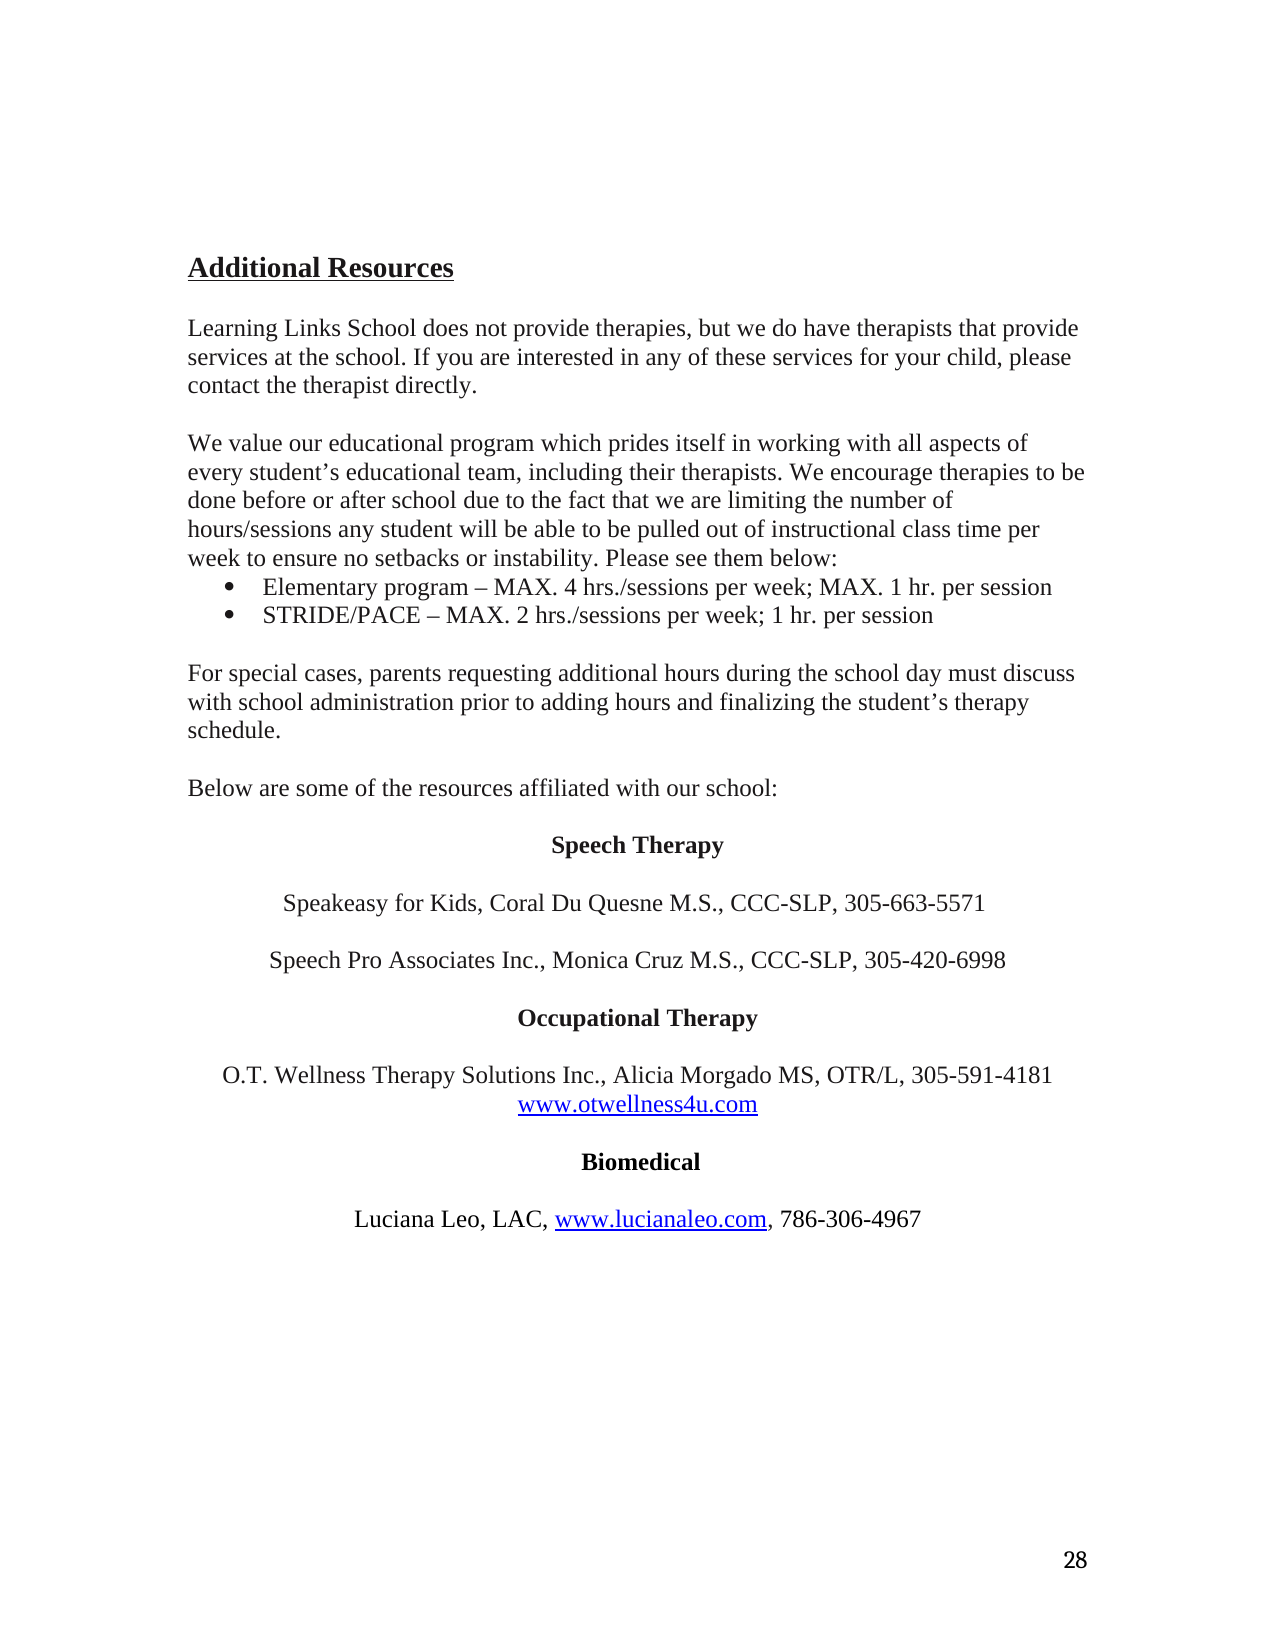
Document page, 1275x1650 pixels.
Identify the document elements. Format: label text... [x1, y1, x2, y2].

text Occupational Therapy [187, 1003, 1087, 1032]
text We value our educational program which prides itself in working with all aspects of every student’s educational team, including their therapists. We encourage therapies to be done before or after school due to the fact that we are limiting the number of hours/sessions any student will be able to be pulled out of instructional class time per week to ensure no setbacks or instability. Please see them below: [187, 428, 1087, 572]
text Below are some of the resources affiliated with our school: [187, 773, 1087, 802]
text Speech Pro Associates Inc., Monica Cruz M.S., CCC-SLP, 305-420-6998 [187, 945, 1087, 974]
text O.T. Wellness Therapy Solutions Inc., Alicia Morgado MS, OTR/L, 305-591-4181 [187, 1060, 1087, 1089]
list Elementary program – MAX. 4 hrs./sessions per week; MAX. 1 hr. per session [225, 572, 1087, 600]
list STRIDE/PACE – MAX. 2 hrs./sessions per week; 1 hr. per session [225, 600, 1087, 629]
text Learning Links School does not provide therapies, but we do have therapists that provide services at the school. If you are interested in any of these services for your child, please contact the therapist directly. [187, 313, 1087, 399]
text Speech Therapy [187, 830, 1087, 859]
text www.otwellness4u.com [187, 1089, 1087, 1118]
text Luciana Leo, LAC, www.lucianaleo.com, 786-306-4967 [187, 1204, 1087, 1233]
text Biomedical [187, 1147, 1087, 1175]
text Speakeasy for Kids, Coral Du Quesne M.S., CCC-SLP, 305-663-5571 [187, 888, 1087, 917]
text For special cases, parents requesting additional hours during the school day must discuss with school administration prior to adding hours and finalizing the student’s therapy schedule. [187, 658, 1087, 744]
text Additional Resources [187, 251, 1087, 284]
